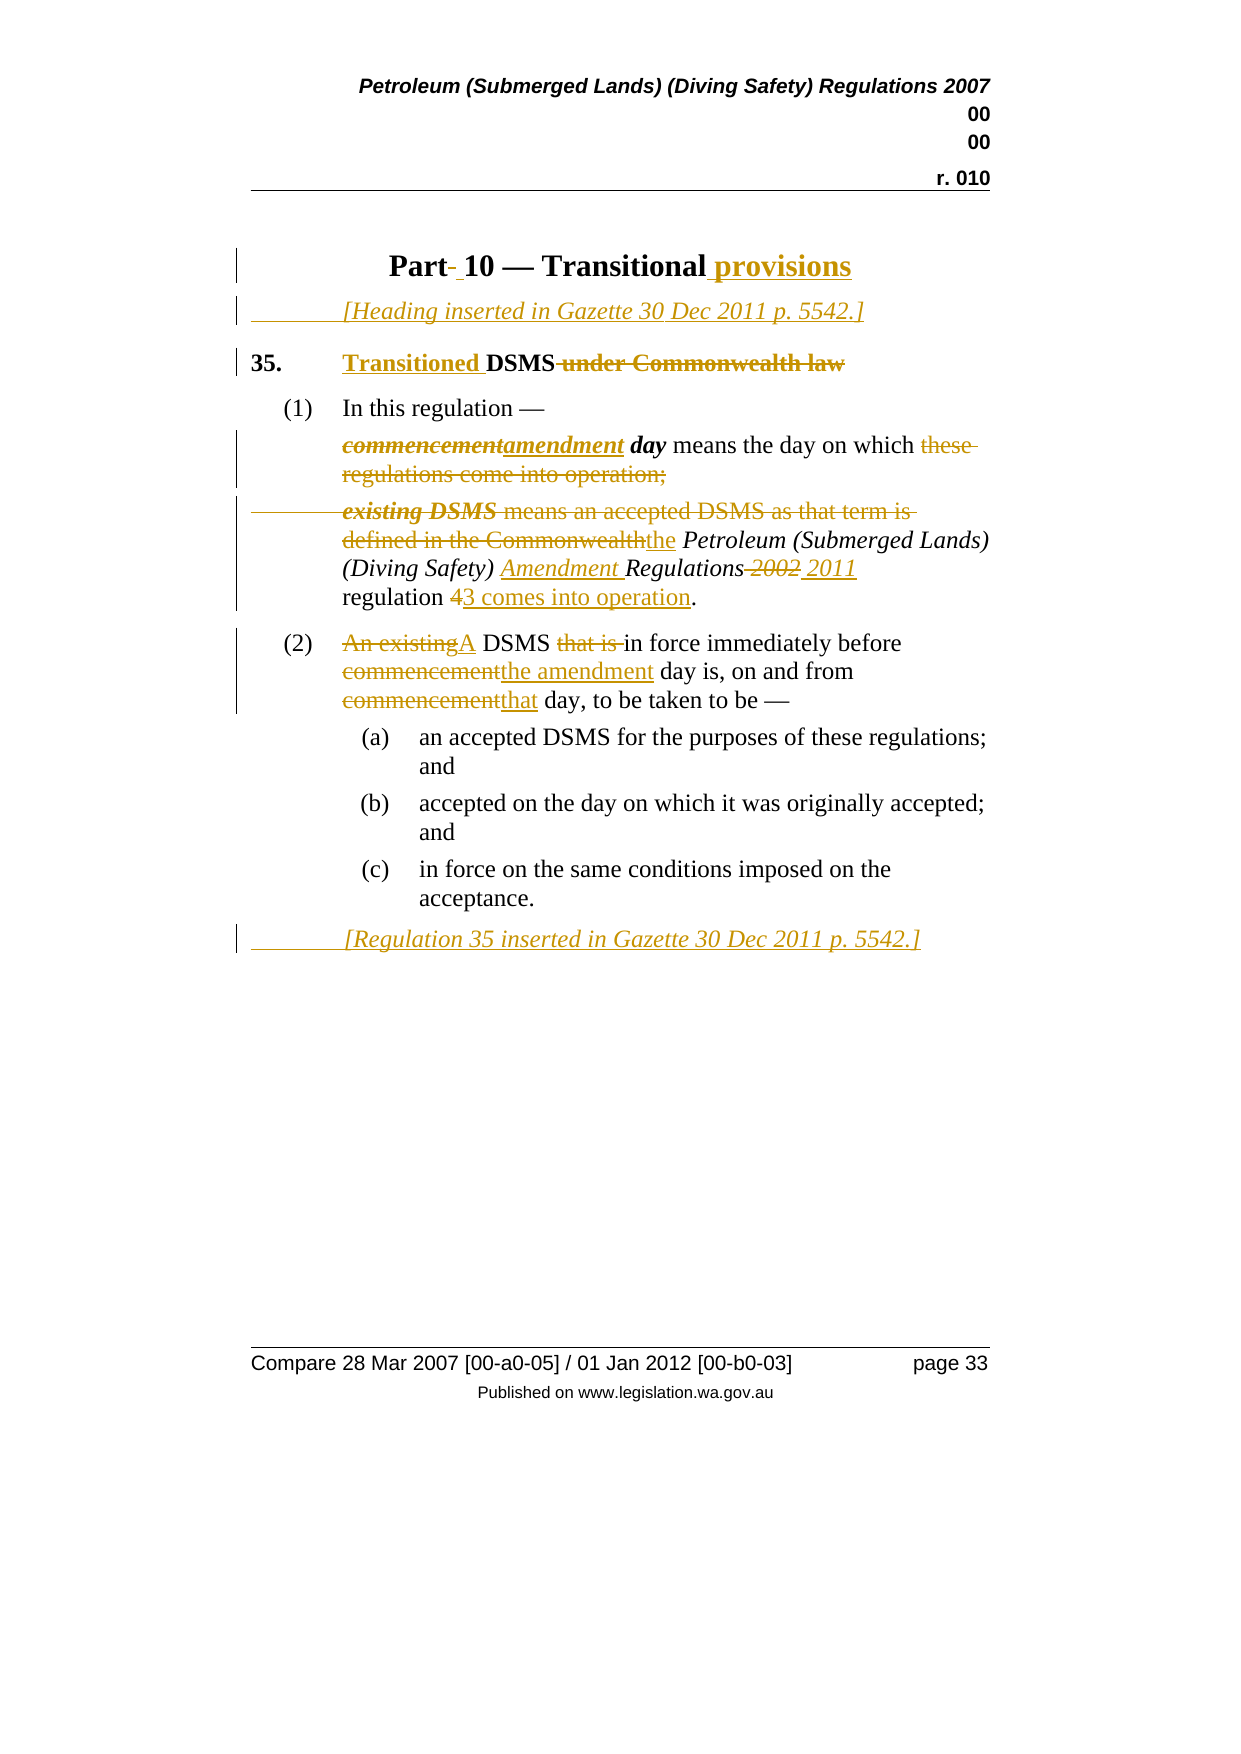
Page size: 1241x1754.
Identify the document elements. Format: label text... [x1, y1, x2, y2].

text (2) DSMS in force immediately before day is, on and from day, to be taken to be — [251, 628, 990, 714]
text day means the day on which [251, 430, 990, 488]
text (b) accepted on the day on which it was originally accepted; and [251, 788, 990, 846]
subtitle Part10 — Transitional [251, 247, 990, 283]
subtitle 35. DSMS [251, 348, 990, 376]
text (1) In this regulation — [251, 393, 990, 422]
text (a) an accepted DSMS for the purposes of these regulations; and [251, 722, 990, 780]
text (c) in force on the same conditions imposed on the acceptance. [251, 854, 990, 911]
text Petroleum (Submerged Lands) (Diving Safety) Regulations regulation . [251, 496, 990, 611]
